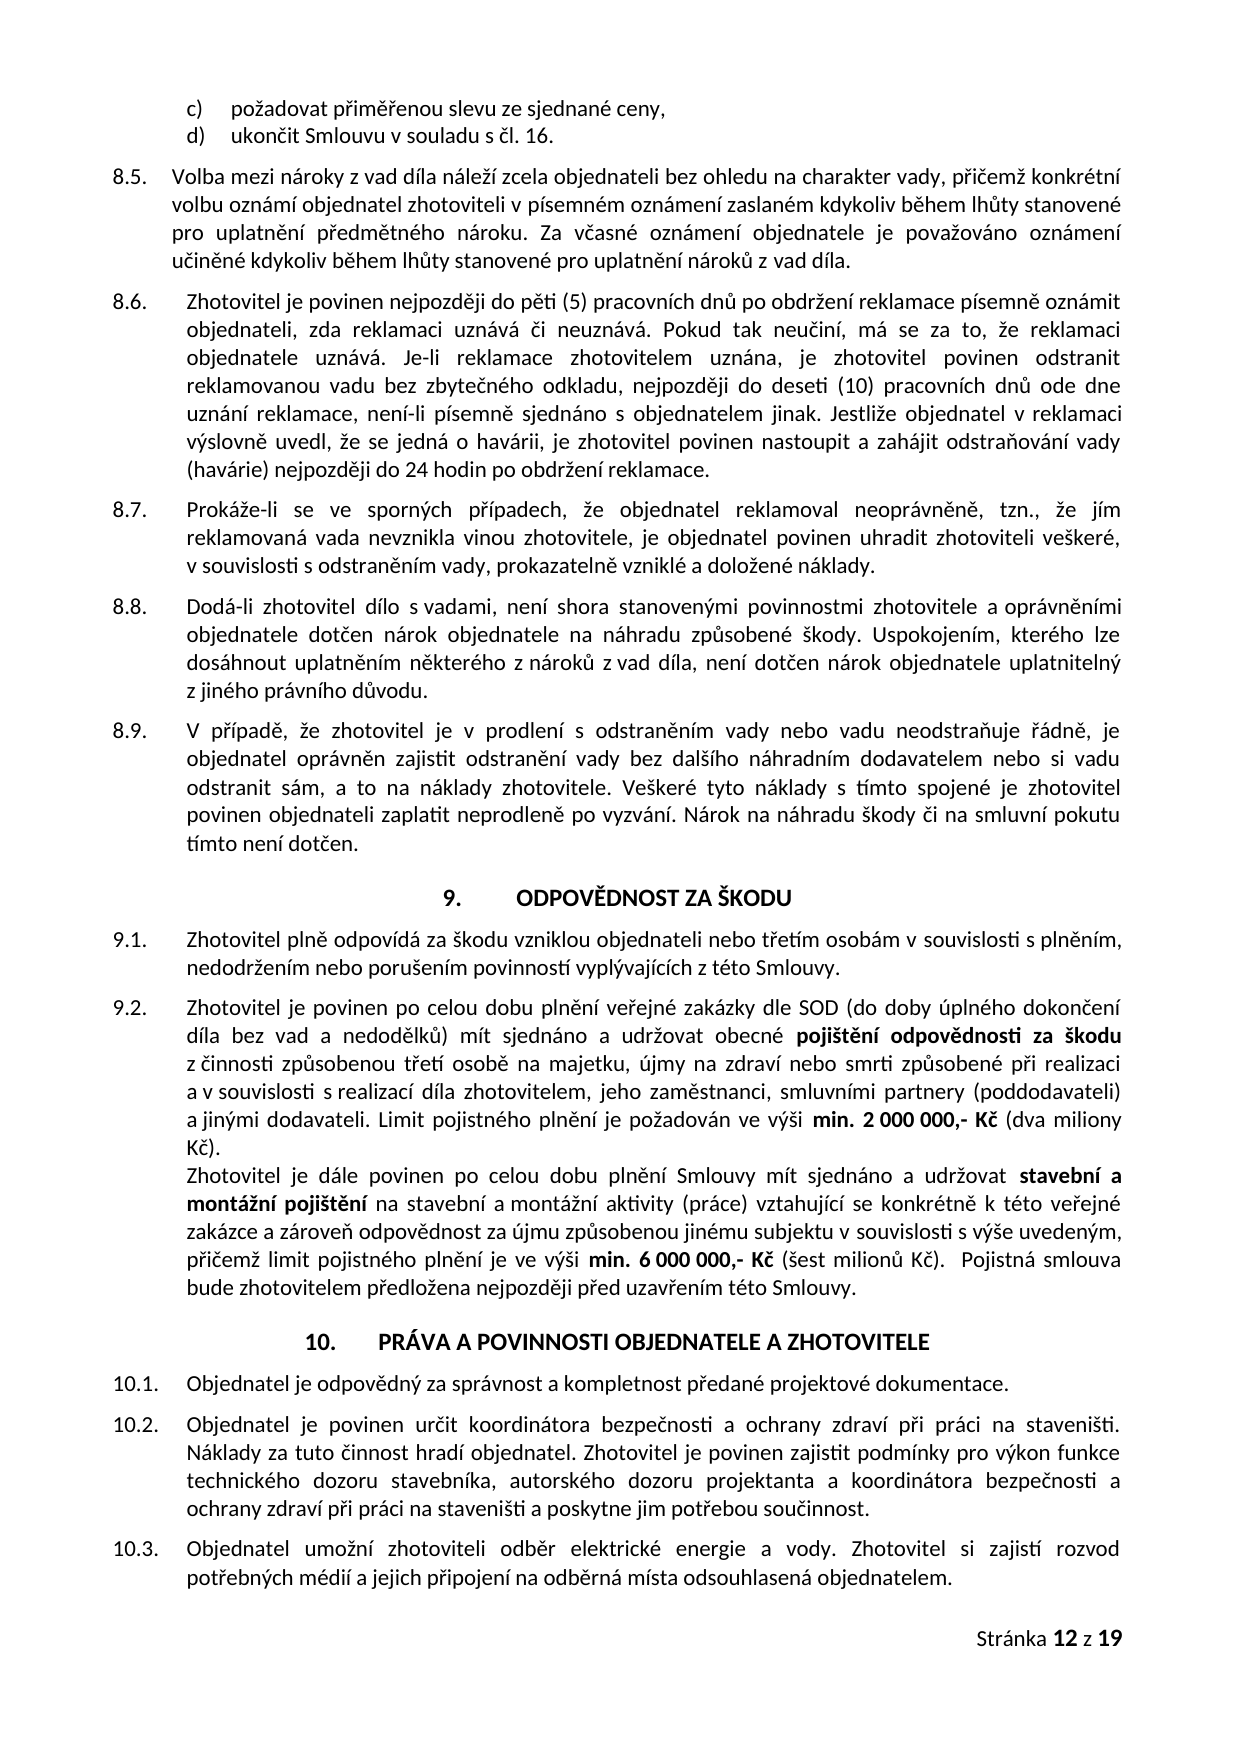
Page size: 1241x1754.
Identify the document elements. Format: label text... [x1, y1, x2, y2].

list Prokáže-li se ve sporných případech, že objednatel reklamoval neoprávněně, tzn., že jím reklamovaná vada nevznikla vinou zhotovitele, je objednatel povinen uhradit zhotoviteli veškeré, v souvislosti s odstraněním vady, prokazatelně vzniklé a doložené náklady. [112, 495, 1122, 579]
subtitle ODPOVĚDNOST ZA ŠKODU [112, 882, 1122, 912]
subtitle PRÁVA A POVINNOSTI OBJEDNATELE A ZHOTOVITELE [112, 1326, 1122, 1357]
list Objednatel je povinen určit koordinátora bezpečnosti a ochrany zdraví při práci na staveništi. Náklady za tuto činnost hradí objednatel. Zhotovitel je povinen zajistit podmínky pro výkon funkce technického dozoru stavebníka, autorského dozoru projektanta a koordinátora bezpečnosti a ochrany zdraví při práci na staveništi a poskytne jim potřebou součinnost. [112, 1410, 1122, 1522]
list Zhotovitel je povinen nejpozději do pěti (5) pracovních dnů po obdržení reklamace písemně oznámit objednateli, zda reklamaci uznává či neuznává. Pokud tak neučiní, má se za to, že reklamaci objednatele uznává. Je-li reklamace zhotovitelem uznána, je zhotovitel povinen odstranit reklamovanou vadu bez zbytečného odkladu, nejpozději do deseti (10) pracovních dnů ode dne uznání reklamace, není-li písemně sjednáno s objednatelem jinak. Jestliže objednatel v reklamaci výslovně uvedl, že se jedná o havárii, je zhotovitel povinen nastoupit a zahájit odstraňování vady (havárie) nejpozději do 24 hodin po obdržení reklamace. [112, 287, 1122, 483]
list Dodá-li zhotovitel dílo s vadami, není shora stanovenými povinnostmi zhotovitele a oprávněními objednatele dotčen nárok objednatele na náhradu způsobené škody. Uspokojením, kterého lze dosáhnout uplatněním některého z nároků z vad díla, není dotčen nárok objednatele uplatnitelný z jiného právního důvodu. [112, 592, 1122, 704]
list ukončit Smlouvu v souladu s čl. 16. [186, 122, 1122, 150]
list V případě, že zhotovitel je v prodlení s odstraněním vady nebo vadu neodstraňuje řádně, je objednatel oprávněn zajistit odstranění vady bez dalšího náhradním dodavatelem nebo si vadu odstranit sám, a to na náklady zhotovitele. Veškeré tyto náklady s tímto spojené je zhotovitel povinen objednateli zaplatit neprodleně po vyzvání. Nárok na náhradu škody či na smluvní pokutu tímto není dotčen. [112, 717, 1122, 857]
list požadovat přiměřenou slevu ze sjednané ceny, [186, 94, 1122, 122]
list Zhotovitel plně odpovídá za škodu vzniklou objednateli nebo třetím osobám v souvislosti s plněním, nedodržením nebo porušením povinností vyplývajících z této Smlouvy. [112, 925, 1122, 981]
text Zhotovitel je dále povinen po celou dobu plnění Smlouvy mít sjednáno a udržovat stavební a montážní pojištění na stavební a montážní aktivity (práce) vztahující se konkrétně k této veřejné zakázce a zároveň odpovědnost za újmu způsobenou jinému subjektu v souvislosti s výše uvedeným, přičemž limit pojistného plnění je ve výši min. 6 000 000,- Kč (šest milionů Kč). Pojistná smlouva bude zhotovitelem předložena nejpozději před uzavřením této Smlouvy. [186, 1161, 1122, 1301]
list Volba mezi nároky z vad díla náleží zcela objednateli bez ohledu na charakter vady, přičemž konkrétní volbu oznámí objednatel zhotoviteli v písemném oznámení zaslaném kdykoliv během lhůty stanovené pro uplatnění předmětného nároku. Za včasné oznámení objednatele je považováno oznámení učiněné kdykoliv během lhůty stanovené pro uplatnění nároků z vad díla. [112, 162, 1122, 274]
list Objednatel umožní zhotoviteli odběr elektrické energie a vody. Zhotovitel si zajistí rozvod potřebných médií a jejich připojení na odběrná místa odsouhlasená objednatelem. [112, 1534, 1122, 1591]
list Zhotovitel je povinen po celou dobu plnění veřejné zakázky dle SOD (do doby úplného dokončení díla bez vad a nedodělků) mít sjednáno a udržovat obecné pojištění odpovědnosti za škodu z činnosti způsobenou třetí osobě na majetku, újmy na zdraví nebo smrti způsobené při realizaci a v souvislosti s realizací díla zhotovitelem, jeho zaměstnanci, smluvními partnery (poddodavateli) a jinými dodavateli. Limit pojistného plnění je požadován ve výši min. 2 000 000,- Kč (dva miliony Kč). [112, 993, 1122, 1161]
list Objednatel je odpovědný za správnost a kompletnost předané projektové dokumentace. [112, 1369, 1122, 1397]
